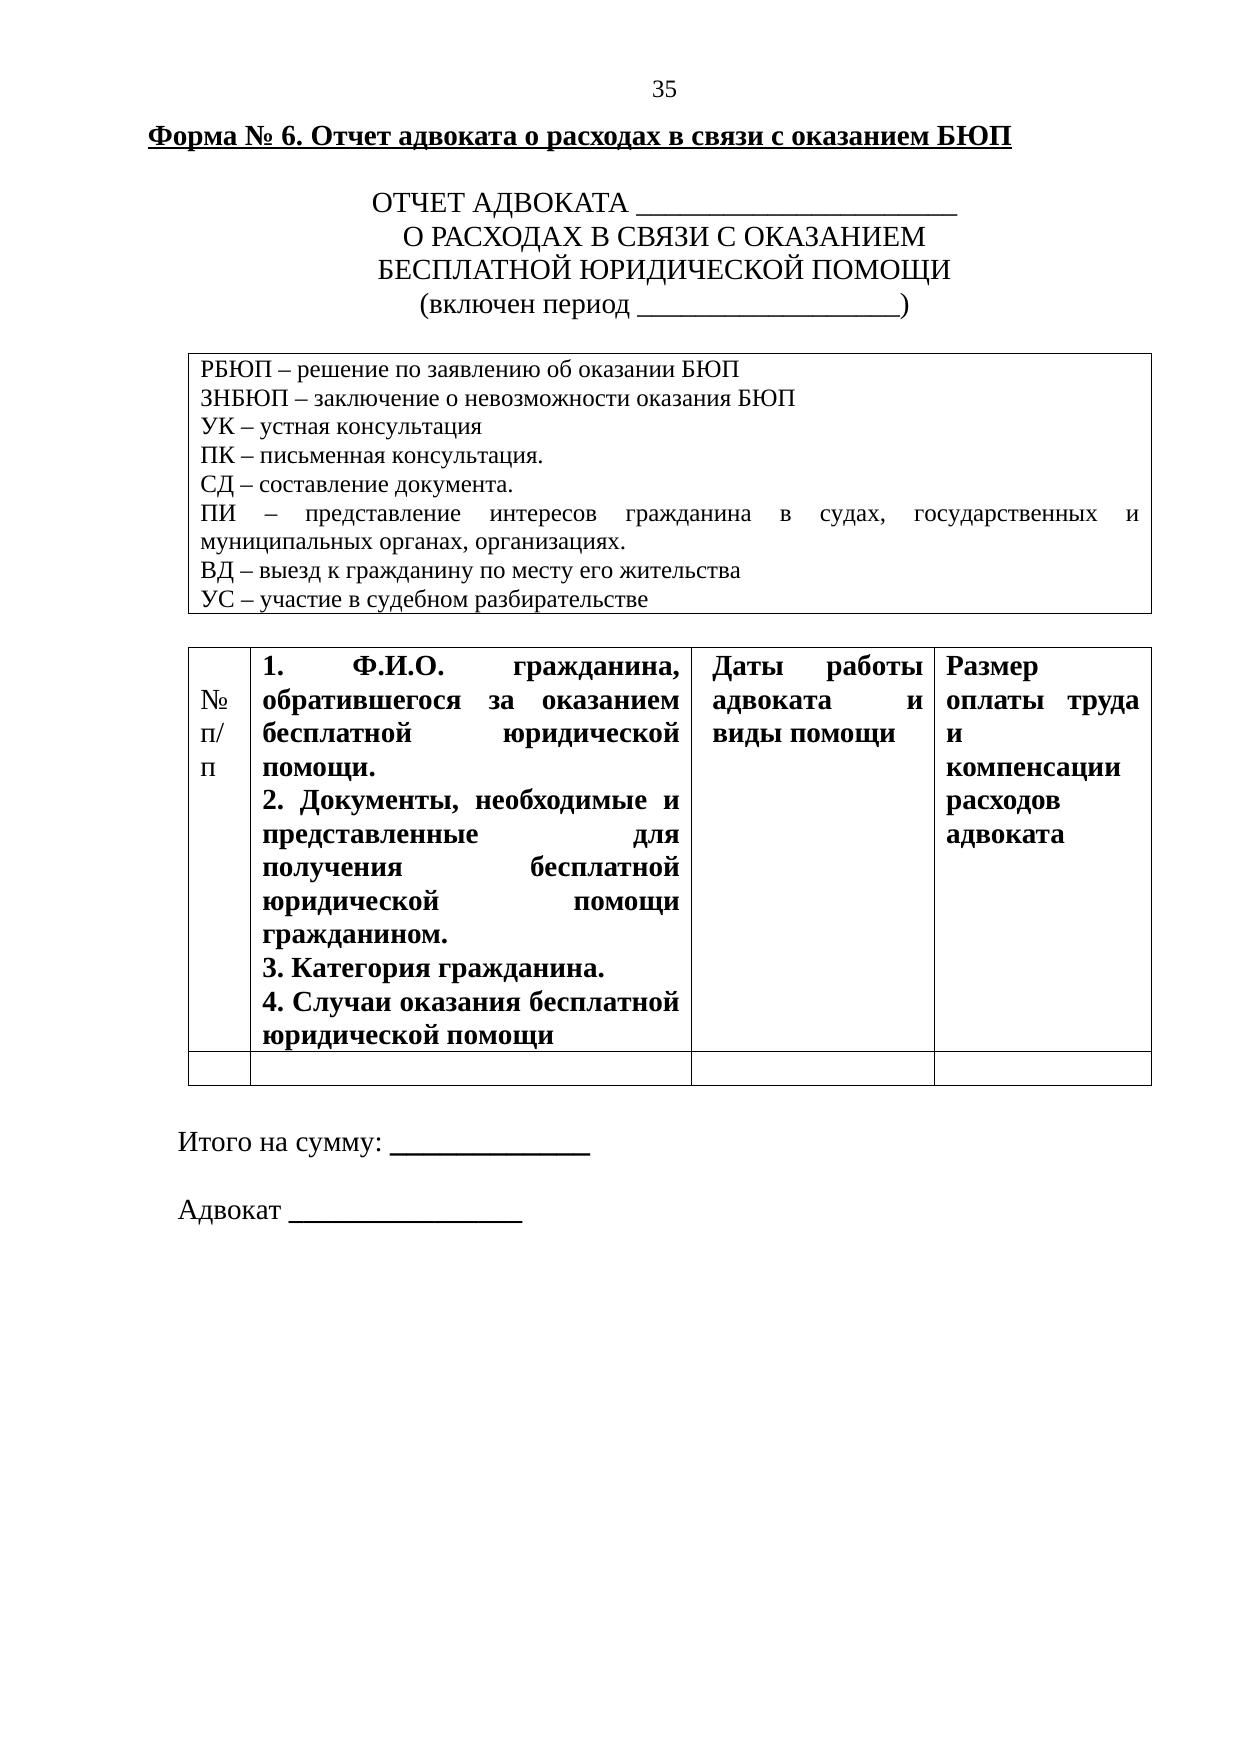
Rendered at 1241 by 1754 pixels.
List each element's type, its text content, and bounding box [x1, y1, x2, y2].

table_header Размер оплаты труда и компенсации расходов адвоката [935, 648, 1151, 1051]
table_header № п/п [189, 648, 250, 1051]
text Адвокат ________________ [177, 1192, 1152, 1225]
text ОТЧЕТ АДВОКАТА ______________________ [177, 185, 1152, 219]
text Форма № 6. Отчет адвоката о расходах в связи с оказанием БЮП [148, 118, 1137, 152]
table_header РБЮП – решение по заявлению об оказании БЮП ЗНБЮП – заключение о невозможности оказания БЮП УК – устная консультация ПК – письменная консультация. СД – составление документа. ПИ – представление интересов гражданина в судах, государственных и муниципальных органах, организациях. ВД – выезд к гражданину по месту его жительства УС – участие в судебном разбирательстве [189, 354, 1151, 613]
table_header 1. Ф.И.О. гражданина, обратившегося за оказанием бесплатной юридической помощи. 2. Документы, необходимые и представленные для получения бесплатной юридической помощи гражданином. 3. Категория гражданина. 4. Случаи оказания бесплатной юридической помощи [251, 648, 691, 1051]
table_header Даты работы адвоката и виды помощи [692, 648, 934, 1051]
text (включен период __________________) [177, 286, 1152, 319]
table_cell [935, 1052, 1151, 1085]
table_cell [251, 1052, 691, 1085]
table_cell [189, 1052, 250, 1085]
text Итого на сумму: ____________ [177, 1120, 1152, 1158]
table_cell [692, 1052, 934, 1085]
text О РАСХОДАХ В СВЯЗИ С ОКАЗАНИЕМ [177, 219, 1152, 252]
text БЕСПЛАТНОЙ ЮРИДИЧЕСКОЙ ПОМОЩИ [177, 252, 1152, 286]
